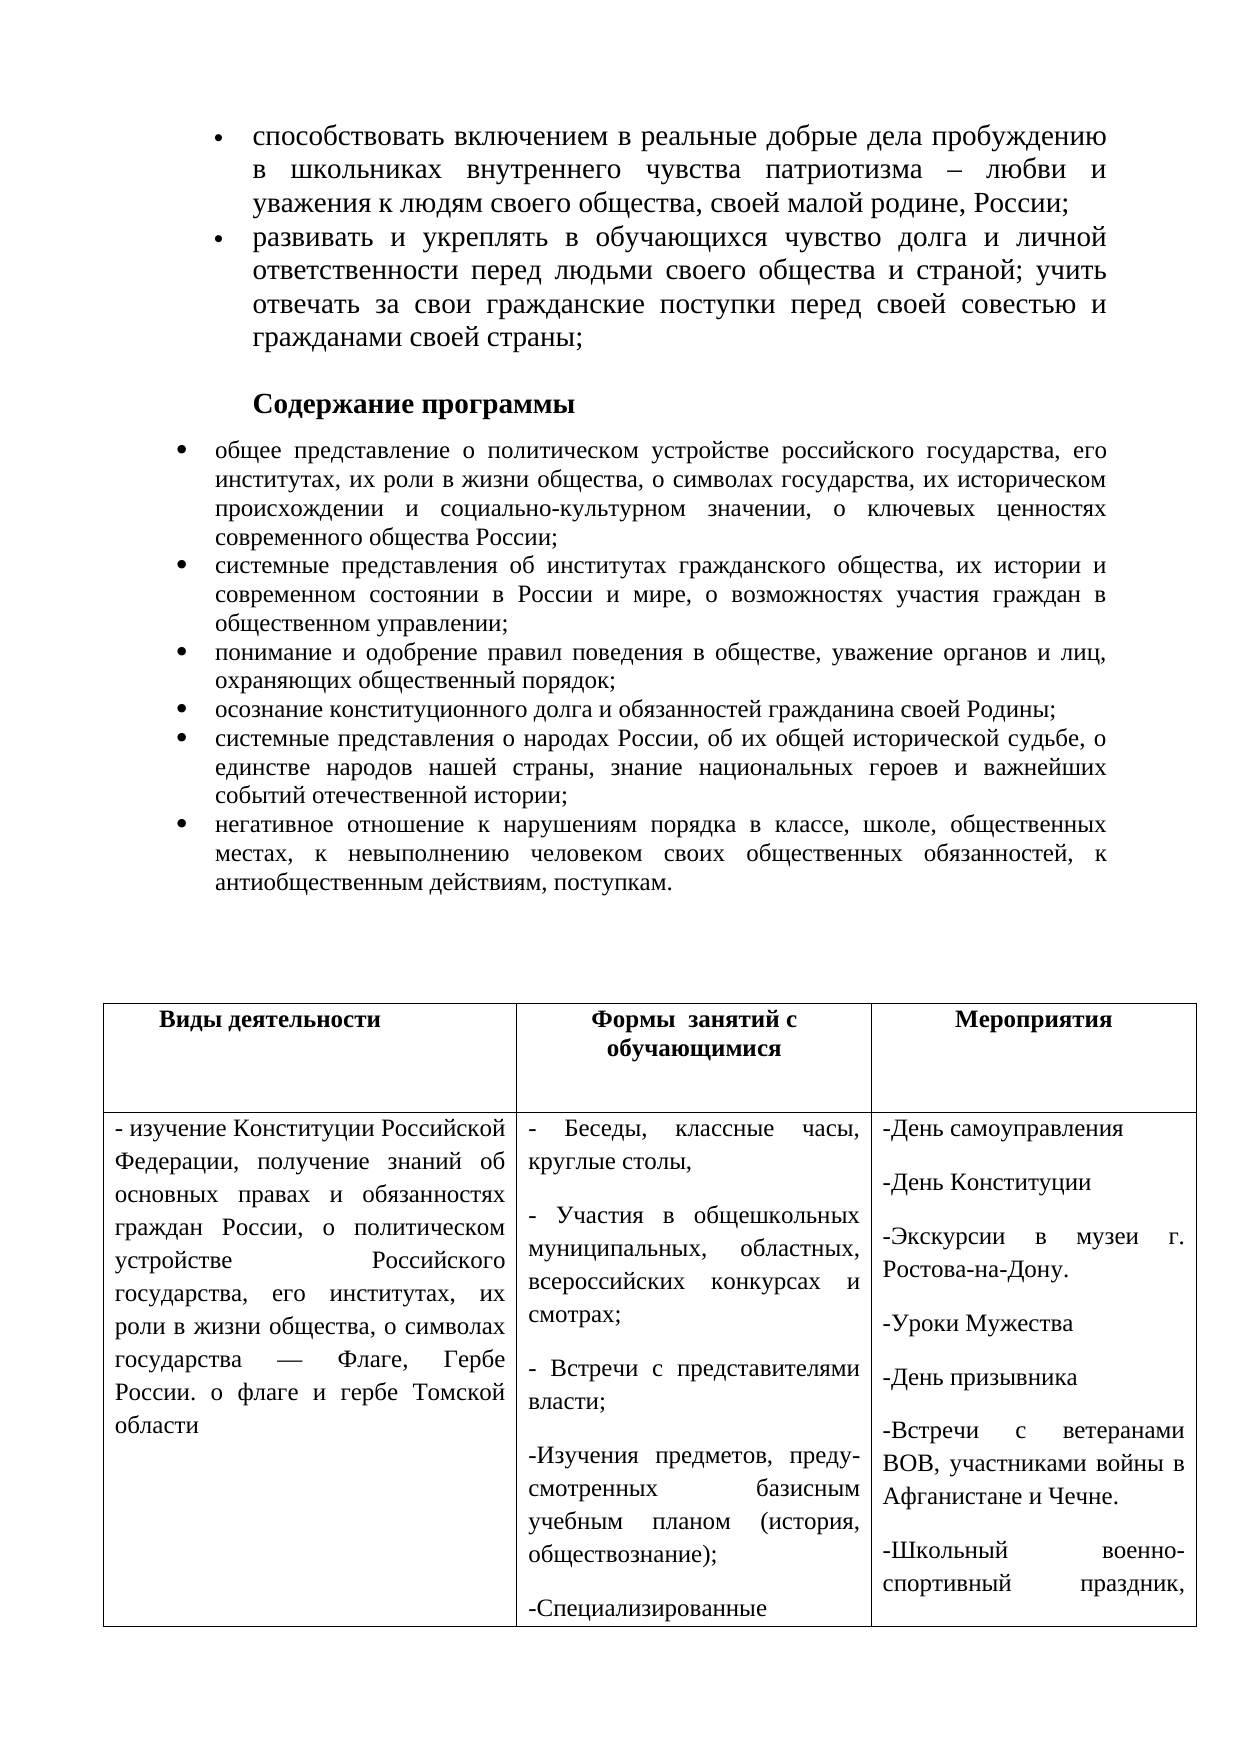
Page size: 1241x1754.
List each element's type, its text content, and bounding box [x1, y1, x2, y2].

text Содержание программы [252, 386, 1107, 420]
table_header Виды деятельности [104, 1004, 516, 1112]
list негативное отношение к нарушениям порядка в классе, школе, общественных местах, к невыполнению человеком своих общественных обязанностей, к антиобщественным действиям, поступкам. [177, 809, 1107, 896]
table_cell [517, 1113, 871, 1626]
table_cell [104, 1113, 516, 1626]
table_header Мероприятия [872, 1004, 1196, 1112]
list общее представление о политическом устройстве российского государства, его институтах, их роли в жизни общества, о символах государства, их историческом происхождении и социально-культурном значении, о ключевых ценностях современного общества России; [177, 436, 1107, 551]
list осознание конституционного долга и обязанностей гражданина своей Родины; [177, 694, 1107, 723]
list системные представления об институтах гражданского общества, их истории и современном состоянии в России и мире, о возможностях участия граждан в общественном управлении; [177, 551, 1107, 637]
list развивать и укреплять в обучающихся чувство долга и личной ответственности перед людьми своего общества и страной; учить отвечать за свои гражданские поступки перед своей совестью и гражданами своей страны; [215, 219, 1107, 353]
list системные представления о народах России, об их общей исторической судьбе, о единстве народов нашей страны, знание национальных героев и важнейших событий отечественной истории; [177, 723, 1107, 809]
list способствовать включением в реальные добрые дела пробуждению в школьниках внутреннего чувства патриотизма – любви и уважения к людям своего общества, своей малой родине, России; [215, 118, 1107, 219]
list понимание и одобрение правил поведения в обществе, уважение органов и лиц, охраняющих общественный порядок; [177, 637, 1107, 694]
table_header Формы занятий с обучающимися [517, 1004, 871, 1112]
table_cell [872, 1113, 1196, 1626]
